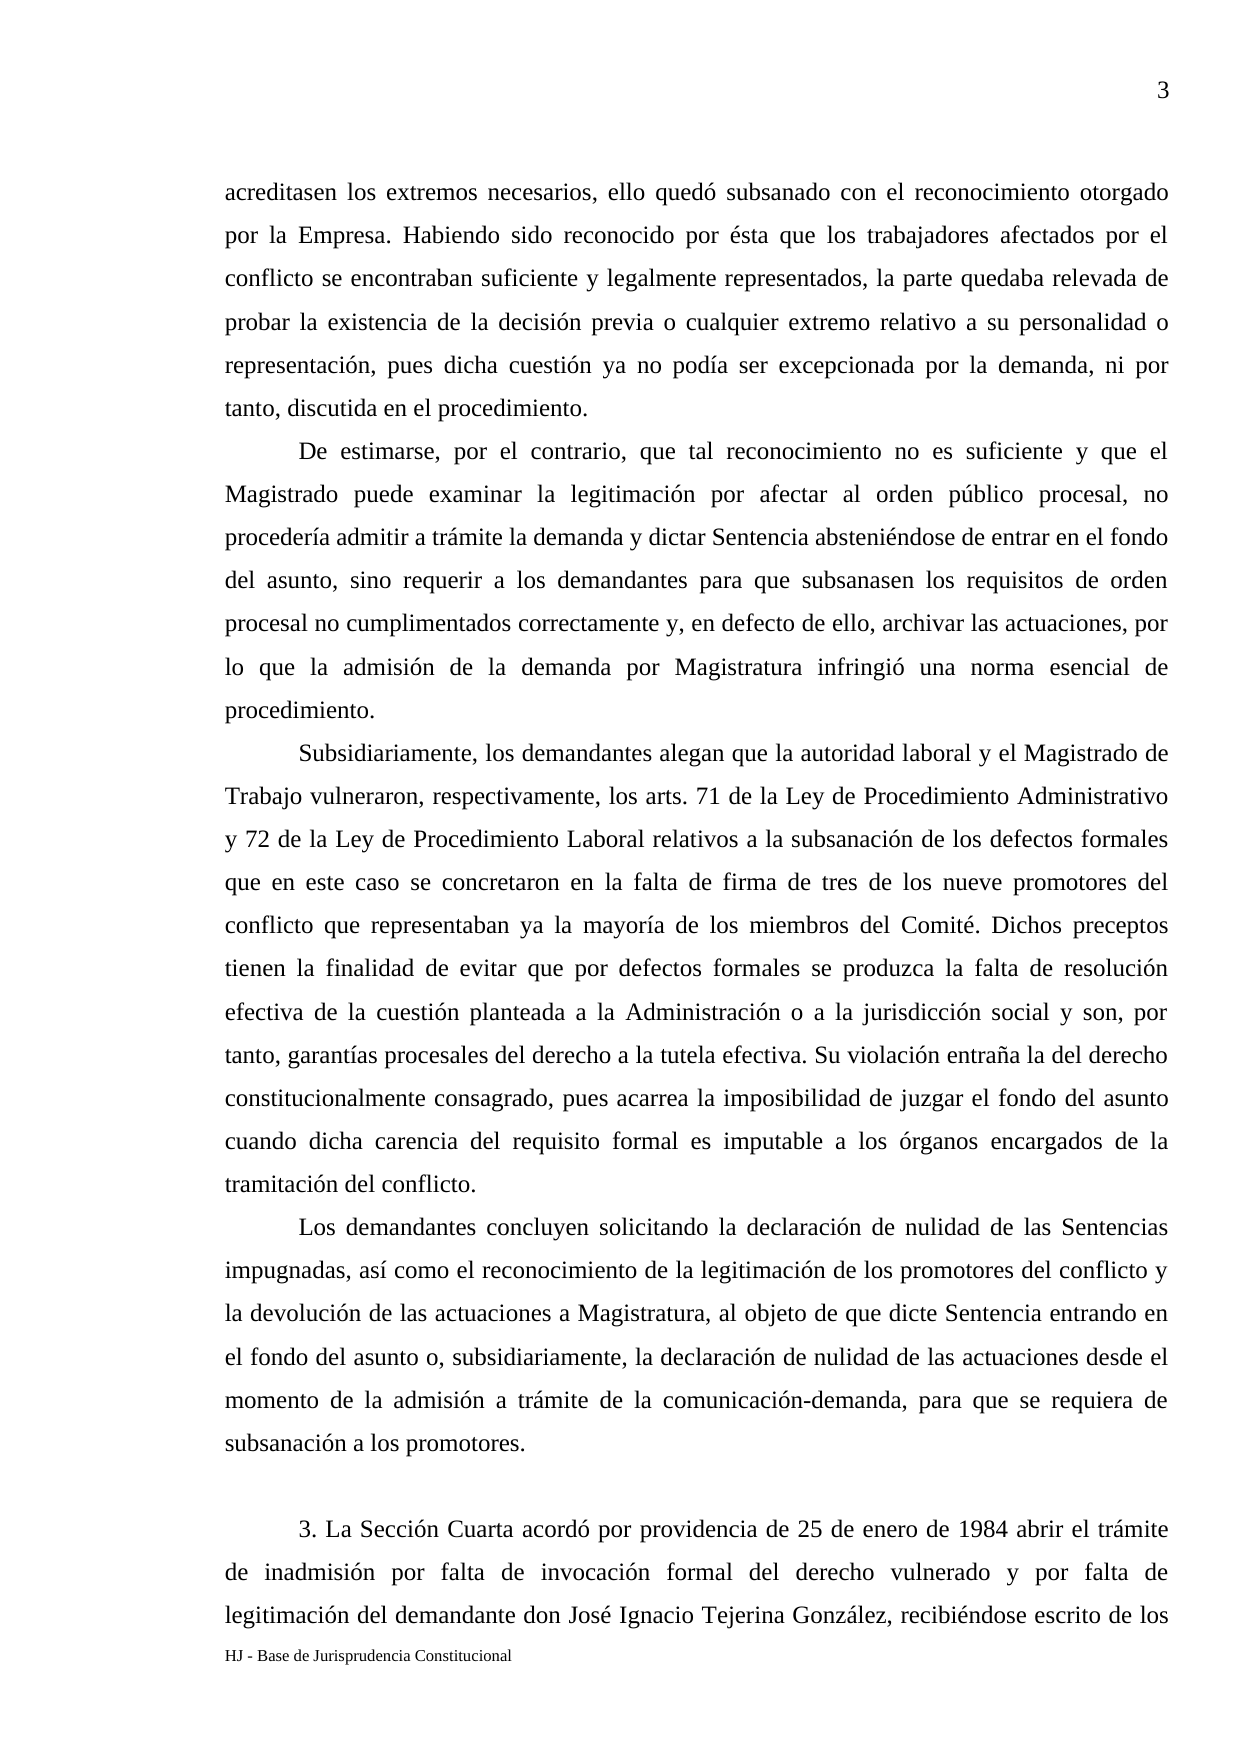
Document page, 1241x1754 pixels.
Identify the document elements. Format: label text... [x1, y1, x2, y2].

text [224, 177, 1169, 422]
text Subsidiariamente, los demandantes alegan que la autoridad laboral y el Magistrado de Trabajo vulneraron, respectivamente, los arts. 71 de la Ley de Procedimiento Administrativo y 72 de la Ley de Procedimiento Laboral relativos a la subsanación de los defectos formales que en este caso se concretaron en la falta de firma de tres de los nueve promotores del conflicto que representaban ya la mayoría de los miembros del Comité. Dichos preceptos tienen la finalidad de evitar que por defectos formales se produzca la falta de resolución efectiva de la cuestión planteada a la Administración o a la jurisdicción social y son, por tanto, garantías procesales del derecho a la tutela efectiva. Su violación entraña la del derecho constitucionalmente consagrado, pues acarrea la imposibilidad de juzgar el fondo del asunto cuando dicha carencia del requisito formal es imputable a los órganos encargados de la tramitación del conflicto. [224, 738, 1169, 1198]
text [224, 1514, 1169, 1629]
text De estimarse, por el contrario, que tal reconocimiento no es suficiente y que el Magistrado puede examinar la legitimación por afectar al orden público procesal, no procedería admitir a trámite la demanda y dictar Sentencia absteniéndose de entrar en el fondo del asunto, sino requerir a los demandantes para que subsanasen los requisitos de orden procesal no cumplimentados correctamente y, en defecto de ello, archivar las actuaciones, por lo que la admisión de la demanda por Magistratura infringió una norma esencial de procedimiento. [224, 436, 1169, 723]
text Los demandantes concluyen solicitando la declaración de nulidad de las Sentencias impugnadas, así como el reconocimiento de la legitimación de los promotores del conflicto y la devolución de las actuaciones a Magistratura, al objeto de que dicte Sentencia entrando en el fondo del asunto o, subsidiariamente, la declaración de nulidad de las actuaciones desde el momento de la admisión a trámite de la comunicación-demanda, para que se requiera de subsanación a los promotores. [224, 1212, 1169, 1457]
